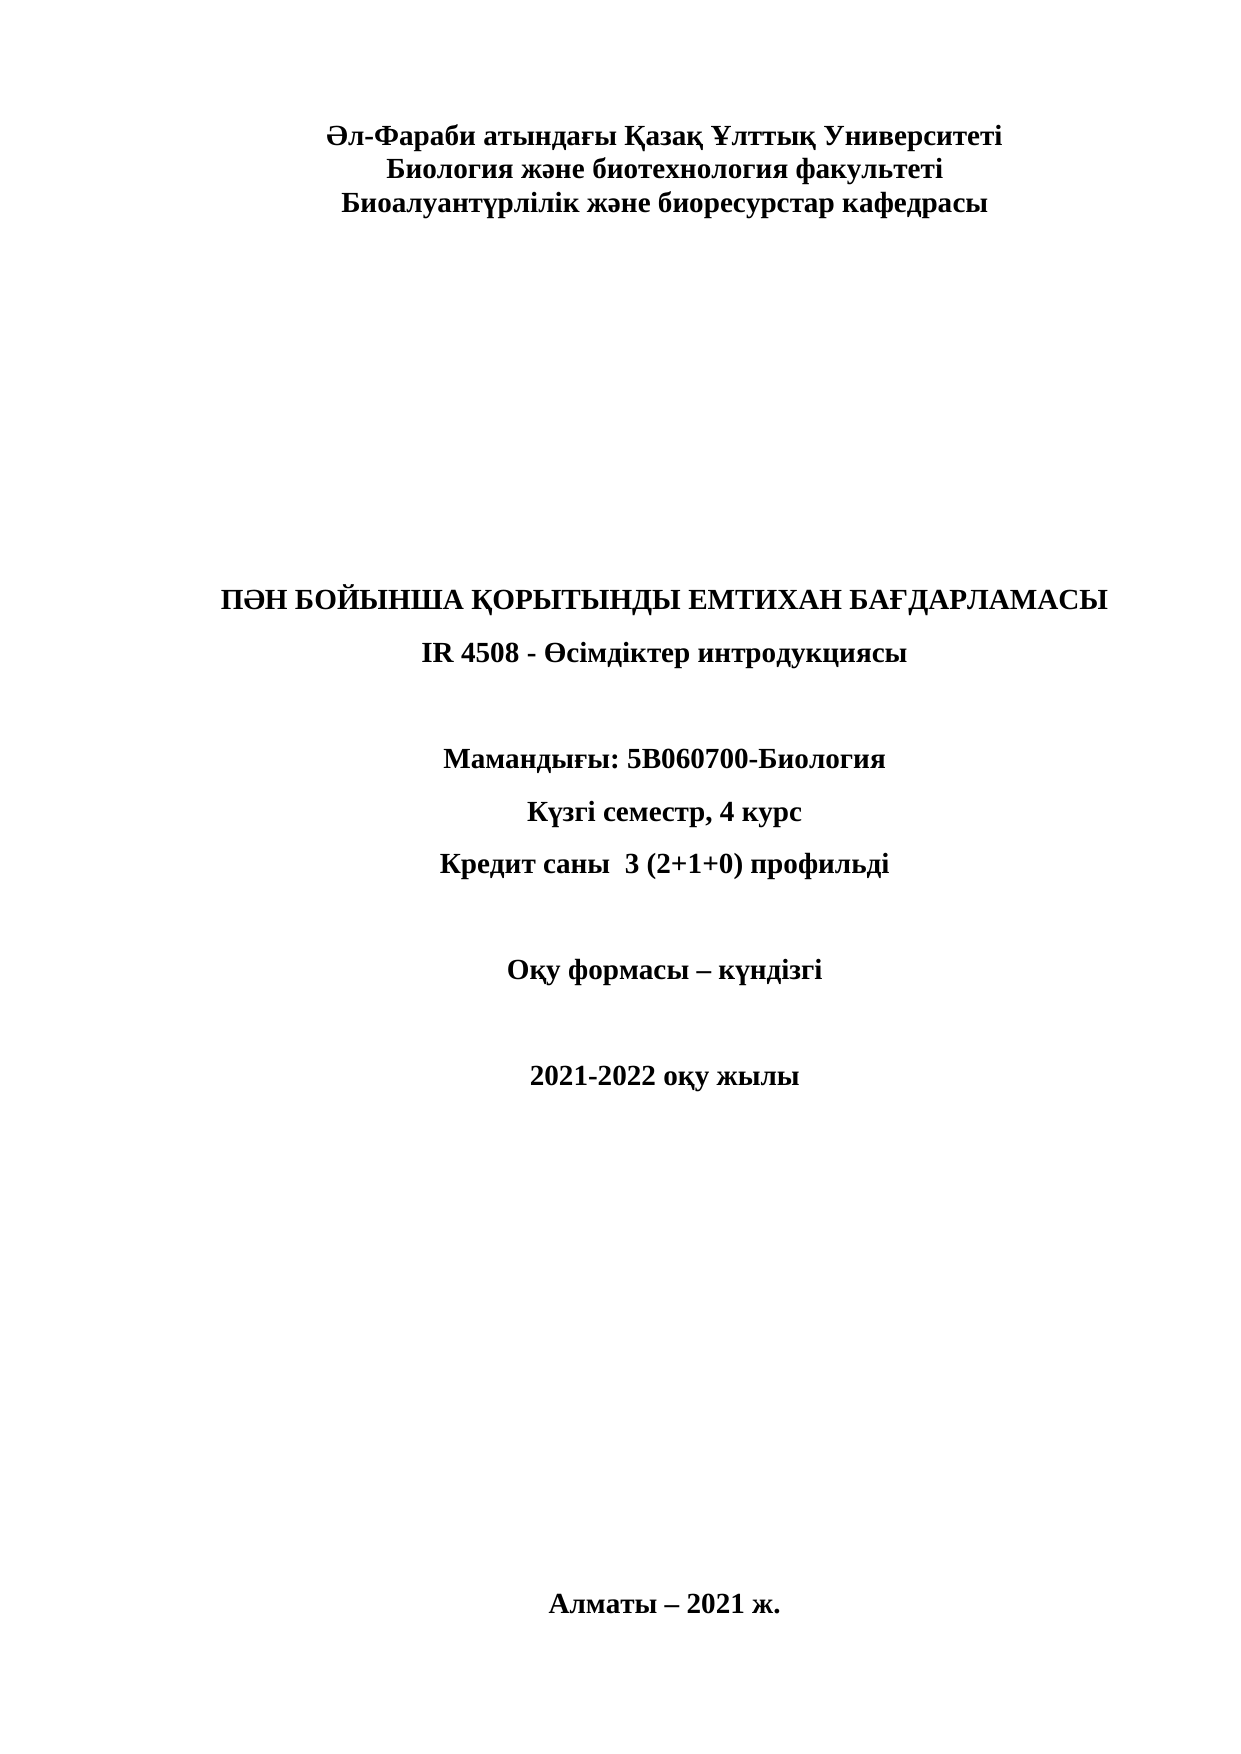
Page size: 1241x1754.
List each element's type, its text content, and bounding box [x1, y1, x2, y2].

text IR 4508 - Өсімдіктер интродукциясы [177, 635, 1152, 669]
text Әл-Фараби атындағы Қазақ Ұлттық Университеті [177, 118, 1152, 152]
text Кредит саны 3 (2+1+0) профильді [177, 847, 1152, 880]
text Алматы – 2021 ж. [177, 1586, 1152, 1619]
text Оқу формасы – күндізгі [177, 952, 1152, 986]
text Биоалуантүрлілік және биоресурстар кафедрасы [177, 185, 1152, 219]
text Биология және биотехнология факультеті [177, 152, 1152, 185]
text 2021-2022 оқу жылы [177, 1058, 1152, 1091]
text ПӘН БОЙЫНША ҚОРЫТЫНДЫ ЕМТИХАН БАҒДАРЛАМАСЫ [177, 582, 1152, 616]
text Мамандығы: 5В060700-Биология [177, 741, 1152, 774]
text Күзгі семестр, 4 курс [177, 794, 1152, 827]
